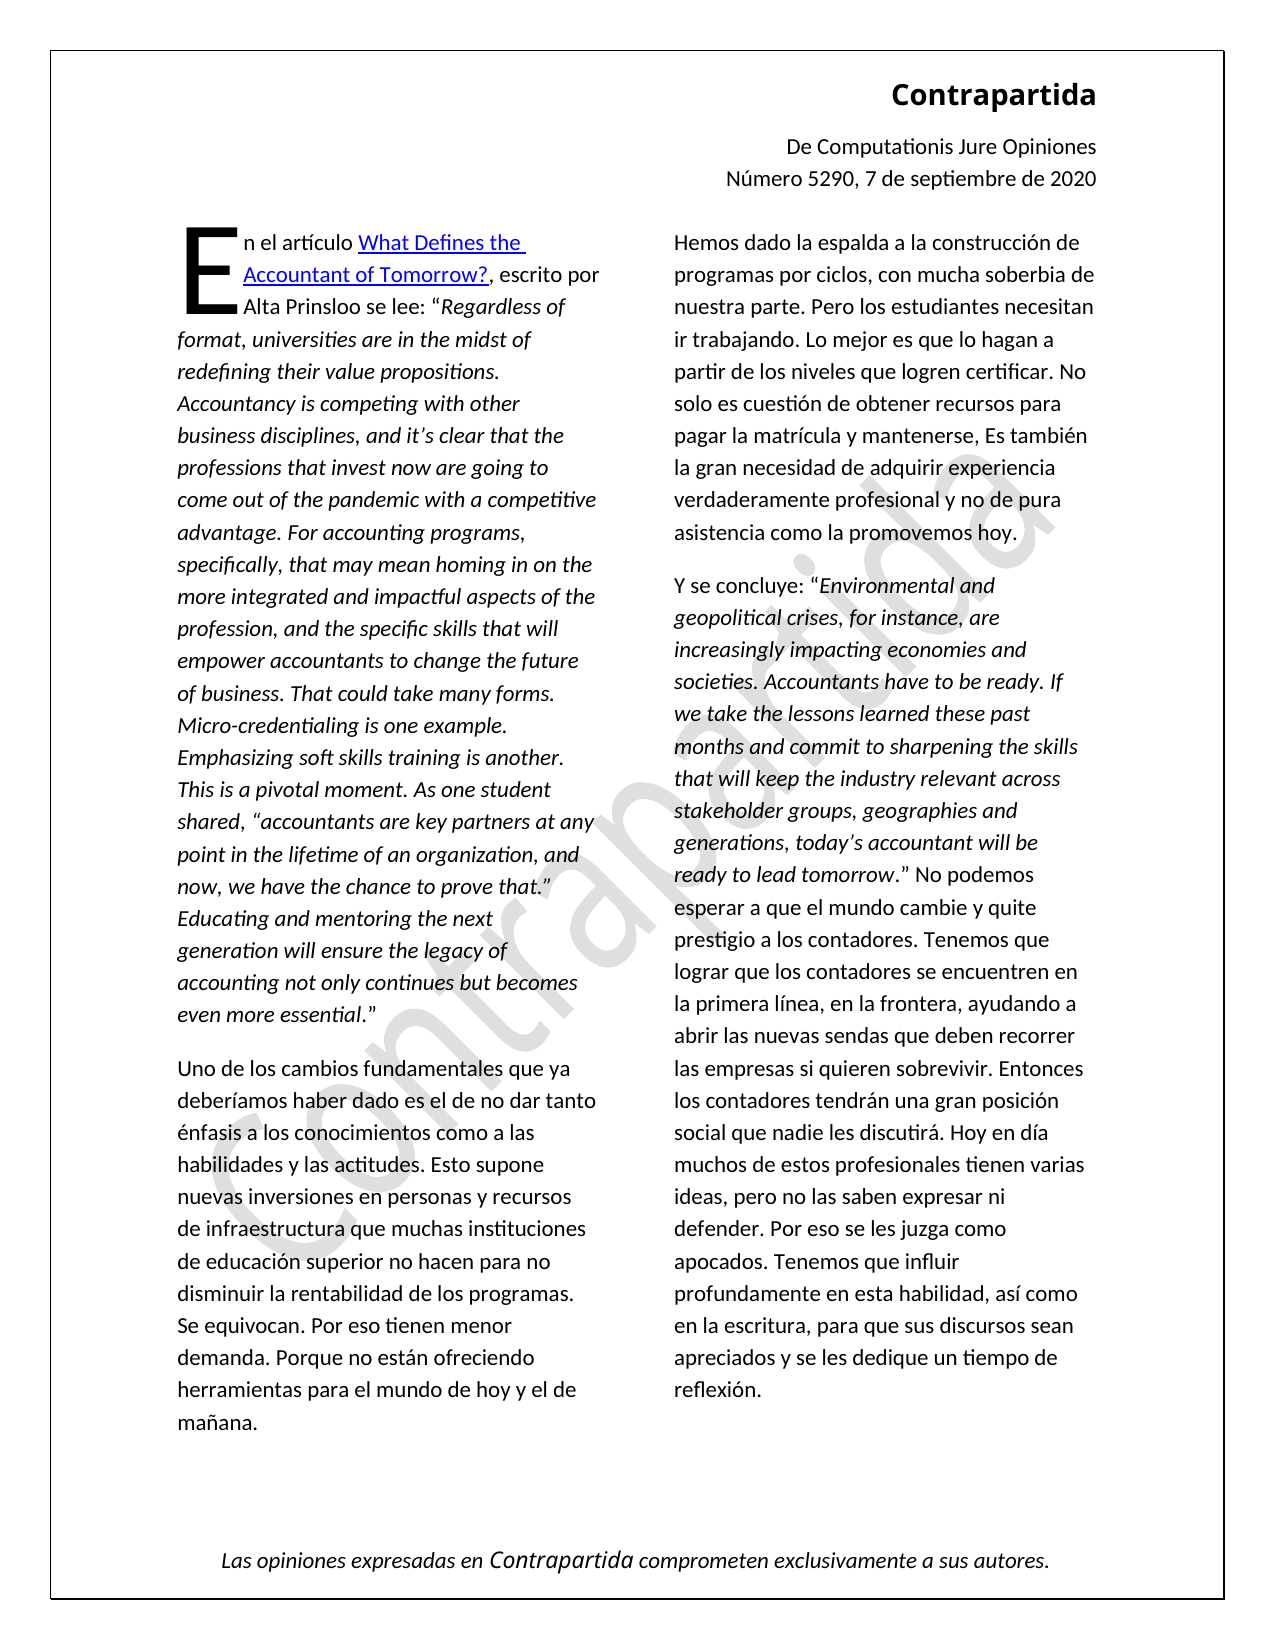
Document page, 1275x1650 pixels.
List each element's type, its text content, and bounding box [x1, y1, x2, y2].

text Y se concluye: “Environmental and geopolitical crises, for instance, are increasingly impacting economies and societies. Accountants have to be ready. If we take the lessons learned these past months and commit to sharpening the skills that will keep the industry relevant across stakeholder groups, geographies and generations, today’s accountant will be ready to lead tomorrow.” No podemos esperar a que el mundo cambie y quite prestigio a los contadores. Tenemos que lograr que los contadores se encuentren en la primera línea, en la frontera, ayudando a abrir las nuevas sendas que deben recorrer las empresas si quieren sobrevivir. Entonces los contadores tendrán una gran posición social que nadie les discutirá. Hoy en día muchos de estos profesionales tienen varias ideas, pero no las saben expresar ni defender. Por eso se les juzga como apocados. Tenemos que influir profundamente en esta habilidad, así como en la escritura, para que sus discursos sean apreciados y se les dedique un tiempo de reflexión. [674, 571, 1097, 1403]
text n el artículo What Defines the Accountant of Tomorrow?, escrito por Alta Prinsloo se lee: “Regardless of format, universities are in the midst of redefining their value propositions. Accountancy is competing with other business disciplines, and it’s clear that the professions that invest now are going to come out of the pandemic with a competitive advantage. For accounting programs, specifically, that may mean homing in on the more integrated and impactful aspects of the profession, and the specific skills that will empower accountants to change the future of business. That could take many forms. Micro-credentialing is one example. Emphasizing soft skills training is another. This is a pivotal moment. As one student shared, “accountants are key partners at any point in the lifetime of an organization, and now, we have the chance to prove that.” Educating and mentoring the next generation will ensure the legacy of accounting not only continues but becomes even more essential.” [177, 228, 600, 1029]
text Hemos dado la espalda a la construcción de programas por ciclos, con mucha soberbia de nuestra parte. Pero los estudiantes necesitan ir trabajando. Lo mejor es que lo hagan a partir de los niveles que logren certificar. No solo es cuestión de obtener recursos para pagar la matrícula y mantenerse, Es también la gran necesidad de adquirir experiencia verdaderamente profesional y no de pura asistencia como la promovemos hoy. [674, 228, 1097, 546]
text Uno de los cambios fundamentales que ya deberíamos haber dado es el de no dar tanto énfasis a los conocimientos como a las habilidades y las actitudes. Esto supone nuevas inversiones en personas y recursos de infraestructura que muchas instituciones de educación superior no hacen para no disminuir la rentabilidad de los programas. Se equivocan. Por eso tienen menor demanda. Porque no están ofreciendo herramientas para el mundo de hoy y el de mañana. [177, 1054, 600, 1436]
